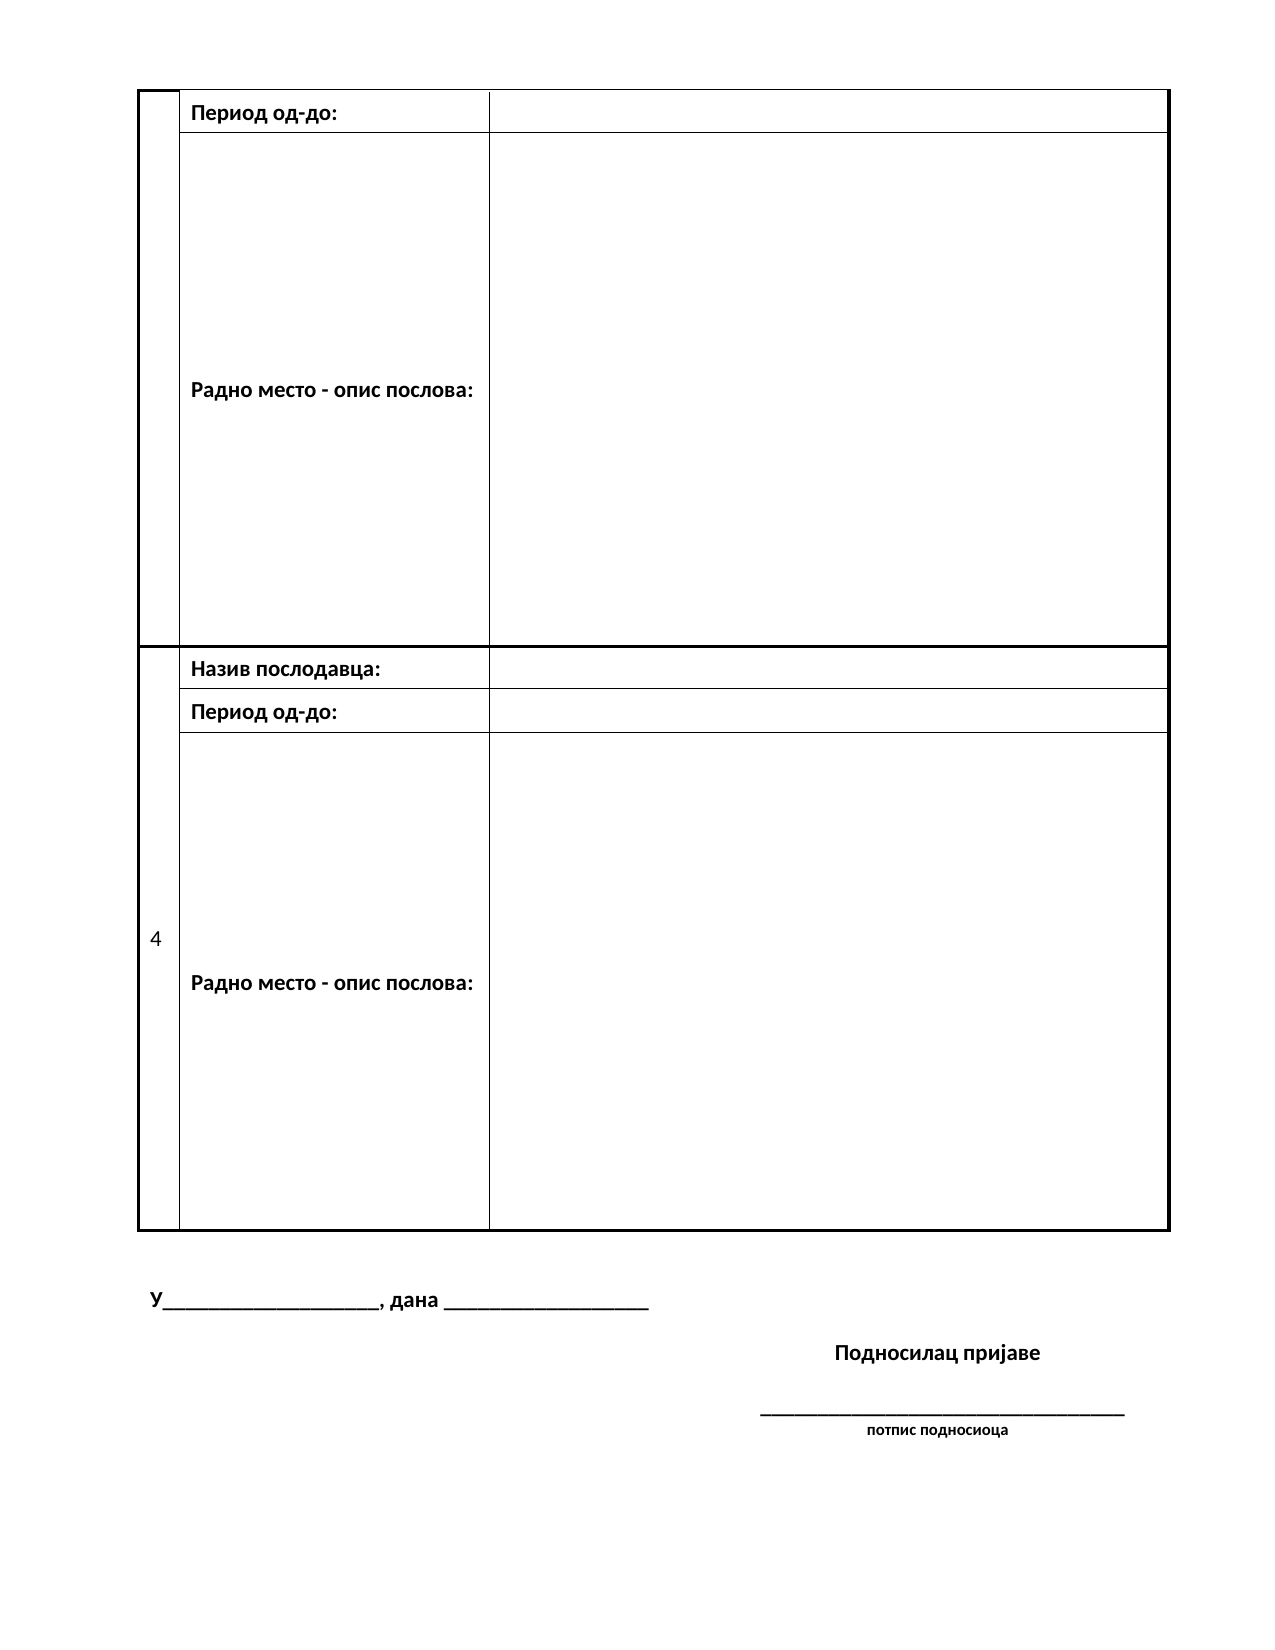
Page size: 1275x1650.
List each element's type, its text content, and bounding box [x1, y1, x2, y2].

table_cell 4 [140, 648, 179, 1229]
table_cell [490, 90, 1167, 132]
table_cell [490, 133, 1167, 645]
table_cell Период од-до: [180, 90, 490, 132]
text Подносилац пријаве [150, 1338, 1125, 1366]
text У___________________, дана __________________ [150, 1285, 1125, 1313]
table_cell Радно место - опис послова: [180, 733, 489, 1229]
text ________________________________ [150, 1391, 1125, 1419]
table_cell Назив послодавца: [180, 648, 489, 688]
table_cell [490, 733, 1167, 1229]
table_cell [180, 133, 489, 645]
table_cell [490, 648, 1167, 688]
text потпис подносиоца [675, 1419, 1125, 1439]
table_cell 3 [140, 92, 179, 645]
table_cell [490, 689, 1167, 732]
table_cell Период од-до: [180, 689, 489, 732]
